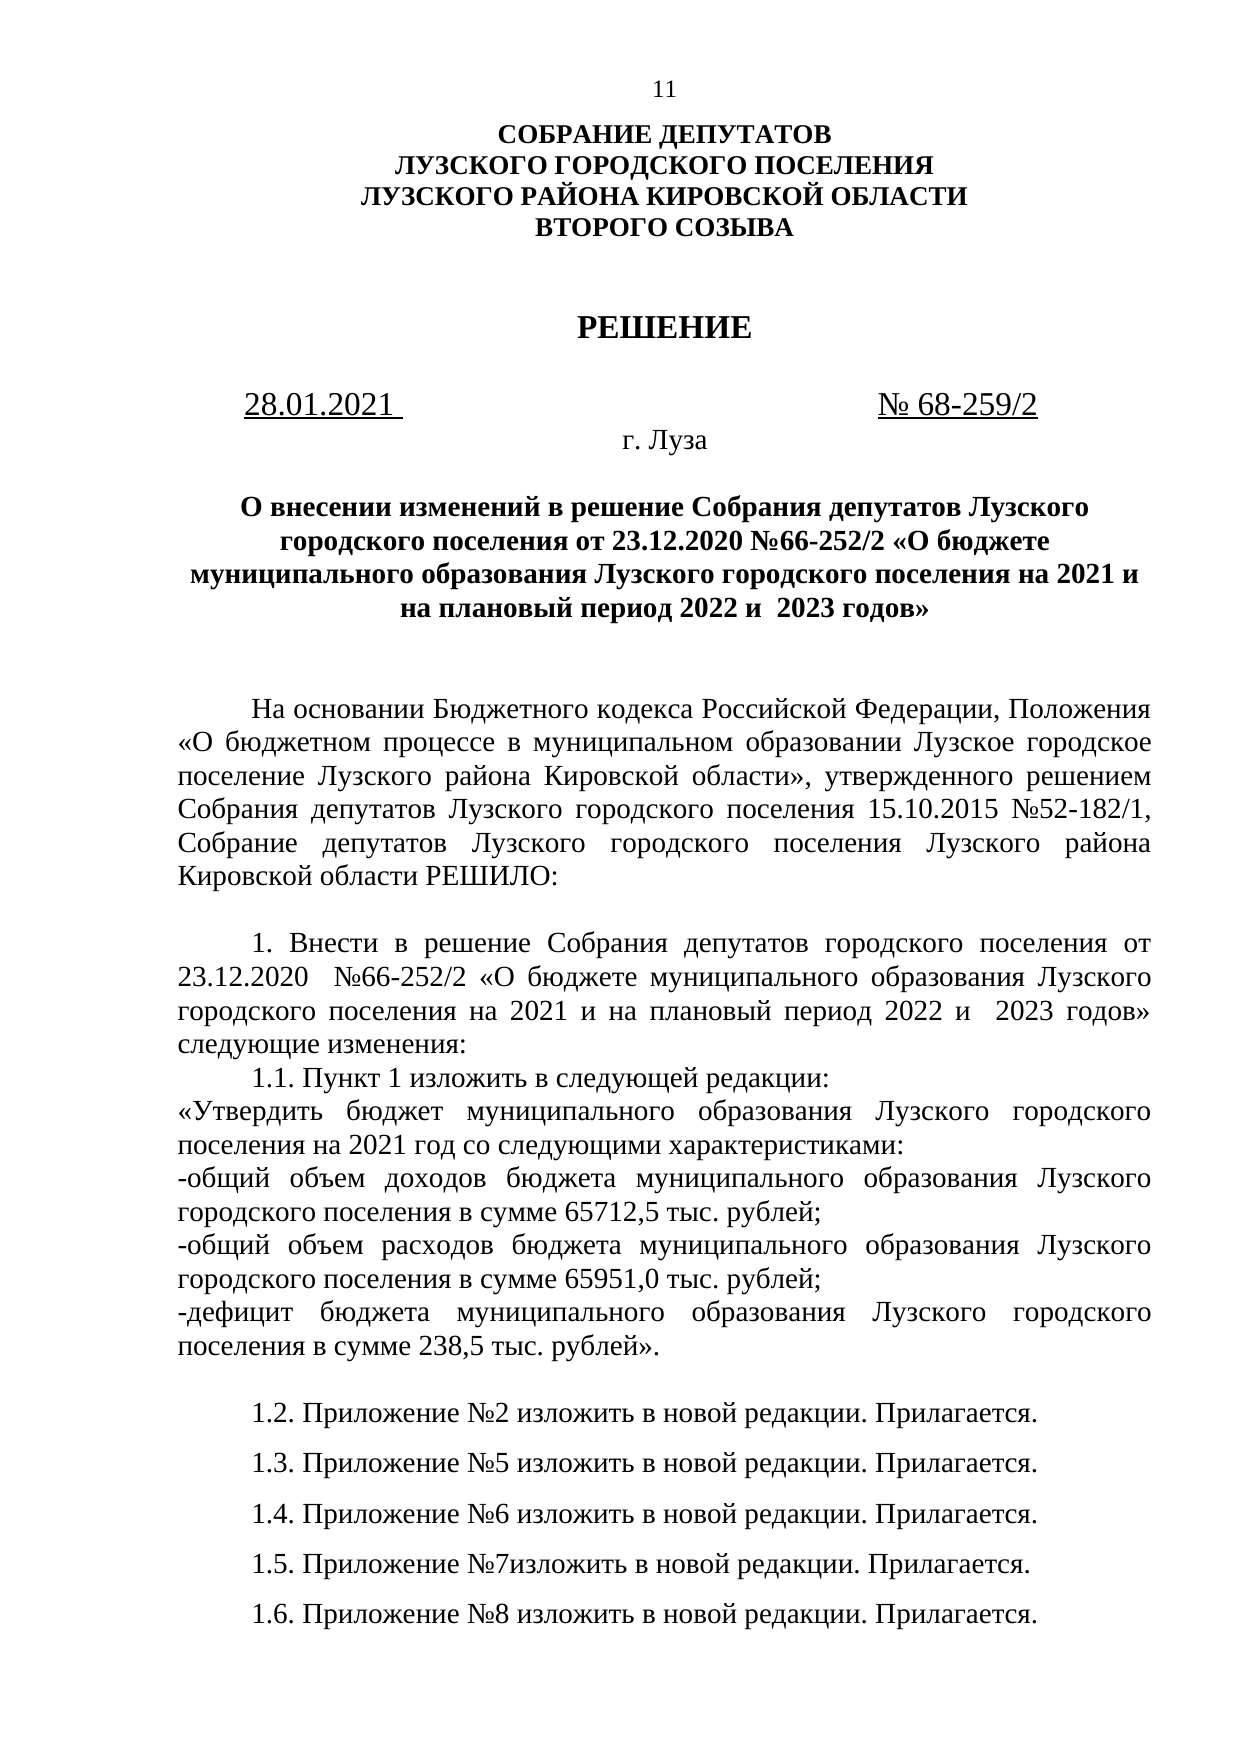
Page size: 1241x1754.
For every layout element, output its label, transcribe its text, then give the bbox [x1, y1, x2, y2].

text ЛУЗСКОГО РАЙОНА КИРОВСКОЙ ОБЛАСТИ [177, 180, 1152, 212]
text На основании Бюджетного кодекса Российской Федерации, Положения «О бюджетном процессе в муниципальном образовании Лузское городское поселение Лузского района Кировской области», утвержденного решением Собрания депутатов Лузского городского поселения 15.10.2015 №52-182/1, Собрание депутатов Лузского городского поселения Лузского района Кировской области РЕШИЛО: [177, 691, 1152, 892]
text ЛУЗСКОГО ГОРОДСКОГО ПОСЕЛЕНИЯ [177, 149, 1152, 180]
text -общий объем доходов бюджета муниципального образования Лузского городского поселения в сумме 65712,5 тыс. рублей; [177, 1160, 1152, 1227]
text СОБРАНИЕ ДЕПУТАТОВ [177, 118, 1152, 149]
text г. Луза [177, 422, 1152, 456]
text «Утвердить бюджет муниципального образования Лузского городского поселения на 2021 год со следующими характеристиками: [177, 1093, 1152, 1160]
text 1.4. Приложение №6 изложить в новой редакции. Прилагается. [251, 1496, 1152, 1529]
text РЕШЕНИЕ [177, 307, 1152, 346]
text 1.5. Приложение №7изложить в новой редакции. Прилагается. [251, 1546, 1152, 1579]
text -дефицит бюджета муниципального образования Лузского городского поселения в сумме 238,5 тыс. рублей». [177, 1294, 1152, 1362]
text 1. Внести в решение Собрания депутатов городского поселения от 23.12.2020 №66-252/2 «О бюджете муниципального образования Лузского городского поселения на 2021 и на плановый период 2022 и 2023 годов» следующие изменения: [177, 926, 1152, 1060]
text 28.01.2021 № 68-259/2 [177, 384, 1152, 422]
text ВТОРОГО СОЗЫВА [177, 212, 1152, 243]
text 1.2. Приложение №2 изложить в новой редакции. Прилагается. [251, 1395, 1152, 1429]
text -общий объем расходов бюджета муниципального образования Лузского городского поселения в сумме 65951,0 тыс. рублей; [177, 1227, 1152, 1294]
text 1.3. Приложение №5 изложить в новой редакции. Прилагается. [251, 1445, 1152, 1479]
text 1.6. Приложение №8 изложить в новой редакции. Прилагается. [251, 1596, 1152, 1630]
text О внесении изменений в решение Собрания депутатов Лузского городского поселения от 23.12.2020 №66-252/2 «О бюджете муниципального образования Лузского городского поселения на 2021 и на плановый период 2022 и 2023 годов» [177, 489, 1152, 624]
text 1.1. Пункт 1 изложить в следующей редакции: [177, 1060, 1152, 1093]
